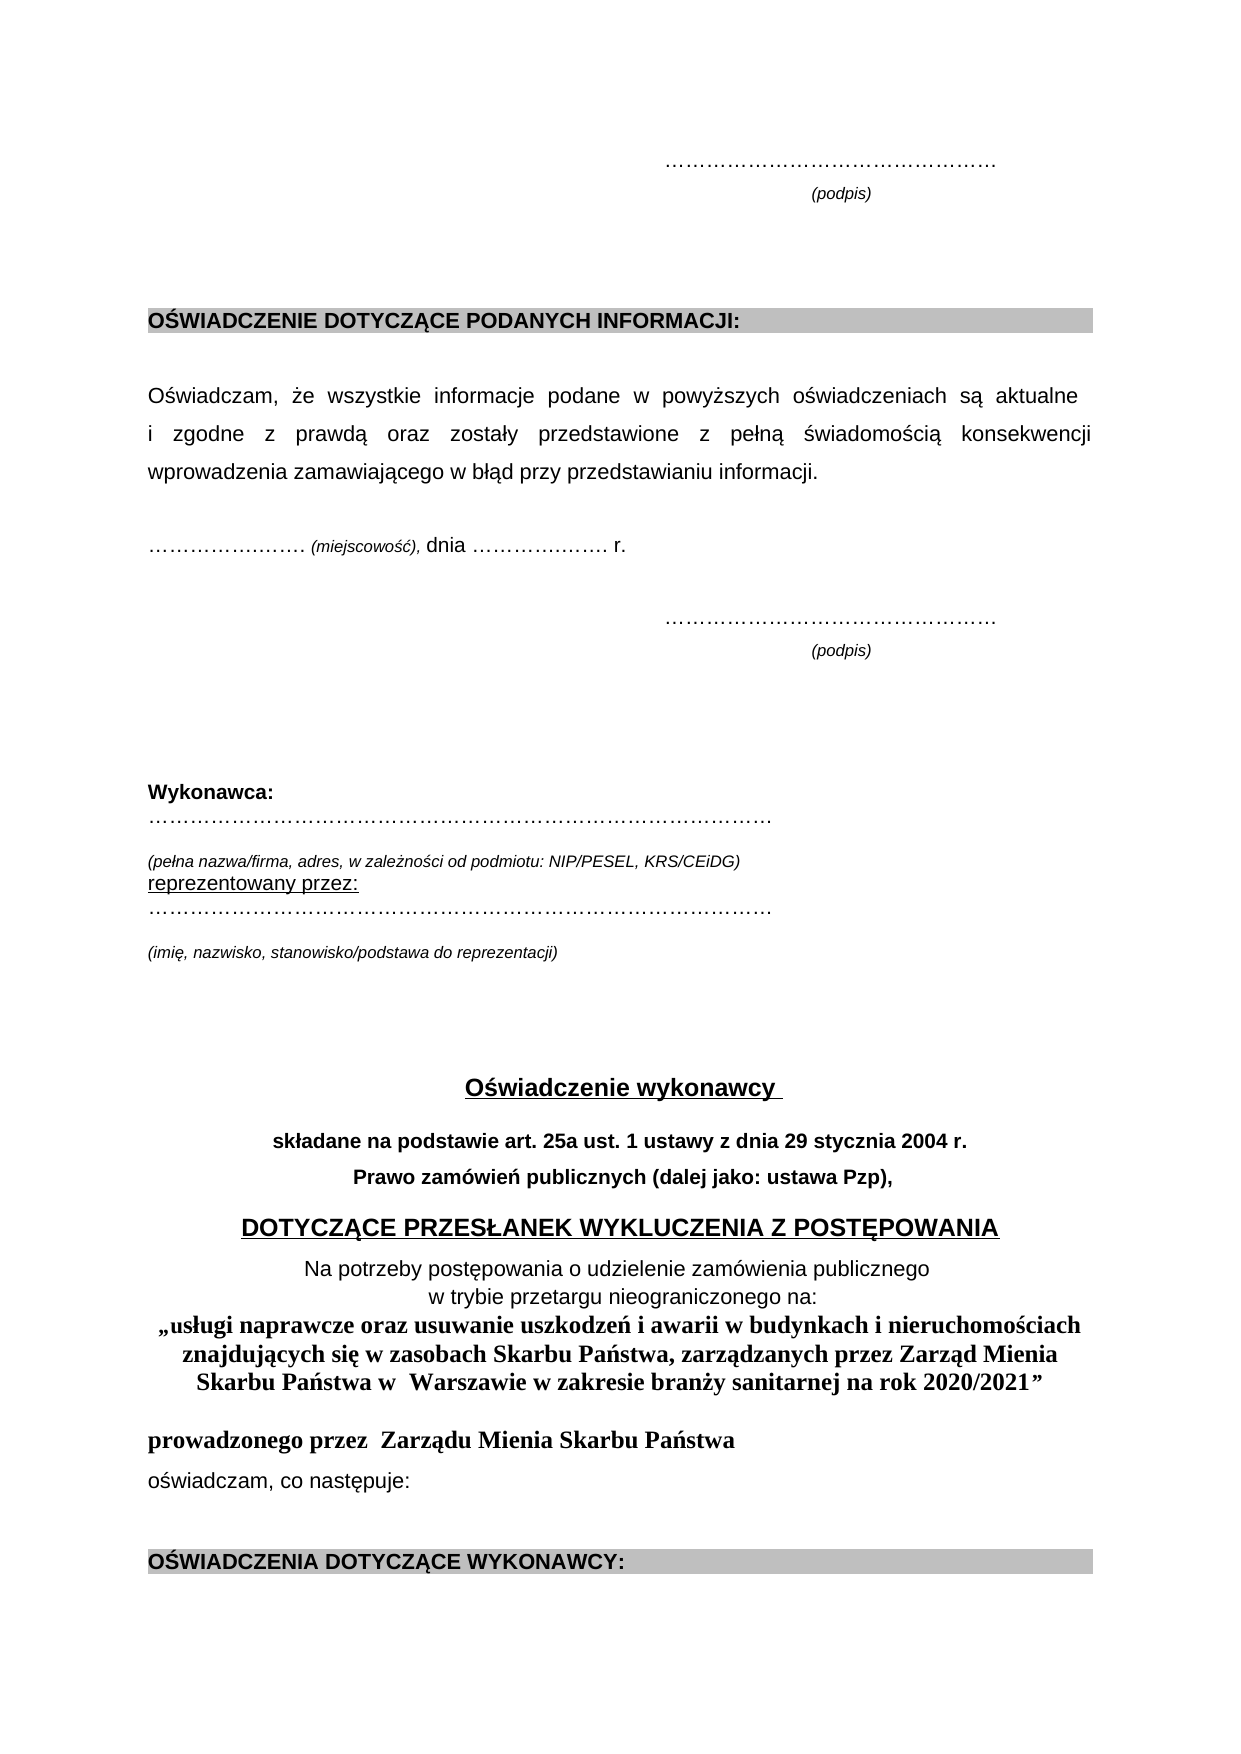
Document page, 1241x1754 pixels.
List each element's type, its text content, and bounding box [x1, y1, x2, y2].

text „usługi naprawcze oraz usuwanie uszkodzeń i awarii w budynkach i nieruchomościach znajdujących się w zasobach Skarbu Państwa, zarządzanych przez Zarząd Mienia Skarbu Państwa w Warszawie w zakresie branży sanitarnej na rok 2020/2021” [148, 1310, 1093, 1396]
text Wykonawca: [148, 779, 1093, 803]
text ………………………………………… [148, 148, 1093, 172]
text (podpis) [738, 640, 1093, 659]
text DOTYCZĄCE PRZESŁANEK WYKLUCZENIA Z POSTĘPOWANIA [148, 1213, 1093, 1242]
text OŚWIADCZENIE DOTYCZĄCE PODANYCH INFORMACJI: [148, 308, 1093, 333]
text …………….……. (miejscowość), dnia ………….……. r. [148, 533, 1093, 557]
text prowadzonego przez Zarządu Mienia Skarbu Państwa [148, 1425, 1093, 1454]
text reprezentowany przez: [148, 871, 1093, 894]
text ………………………………………… [148, 604, 1093, 628]
text (imię, nazwisko, stanowisko/podstawa do reprezentacji) [148, 942, 1093, 962]
text ……………………………………………………………………………… [148, 803, 1093, 827]
text OŚWIADCZENIA DOTYCZĄCE WYKONAWCY: [148, 1549, 1093, 1574]
text ……………………………………………………………………………… [148, 894, 1093, 918]
text składane na podstawie art. 25a ust. 1 ustawy z dnia 29 stycznia 2004 r. [148, 1128, 1093, 1152]
text Prawo zamówień publicznych (dalej jako: ustawa Pzp), [148, 1164, 1093, 1188]
text oświadczam, co następuje: [148, 1468, 1093, 1493]
text Oświadczam, że wszystkie informacje podane w powyższych oświadczeniach są aktualne i zgodne z prawdą oraz zostały przedstawione z pełną świadomością konsekwencji wprowadzenia zamawiającego w błąd przy przedstawianiu informacji. [148, 383, 1093, 484]
text Na potrzeby postępowania o udzielenie zamówienia publicznego w trybie przetargu nieograniczonego na: [148, 1256, 1093, 1310]
text (podpis) [738, 183, 1093, 203]
text (pełna nazwa/firma, adres, w zależności od podmiotu: NIP/PESEL, KRS/CEiDG) [148, 851, 1093, 871]
text Oświadczenie wykonawcy [148, 1073, 1093, 1102]
